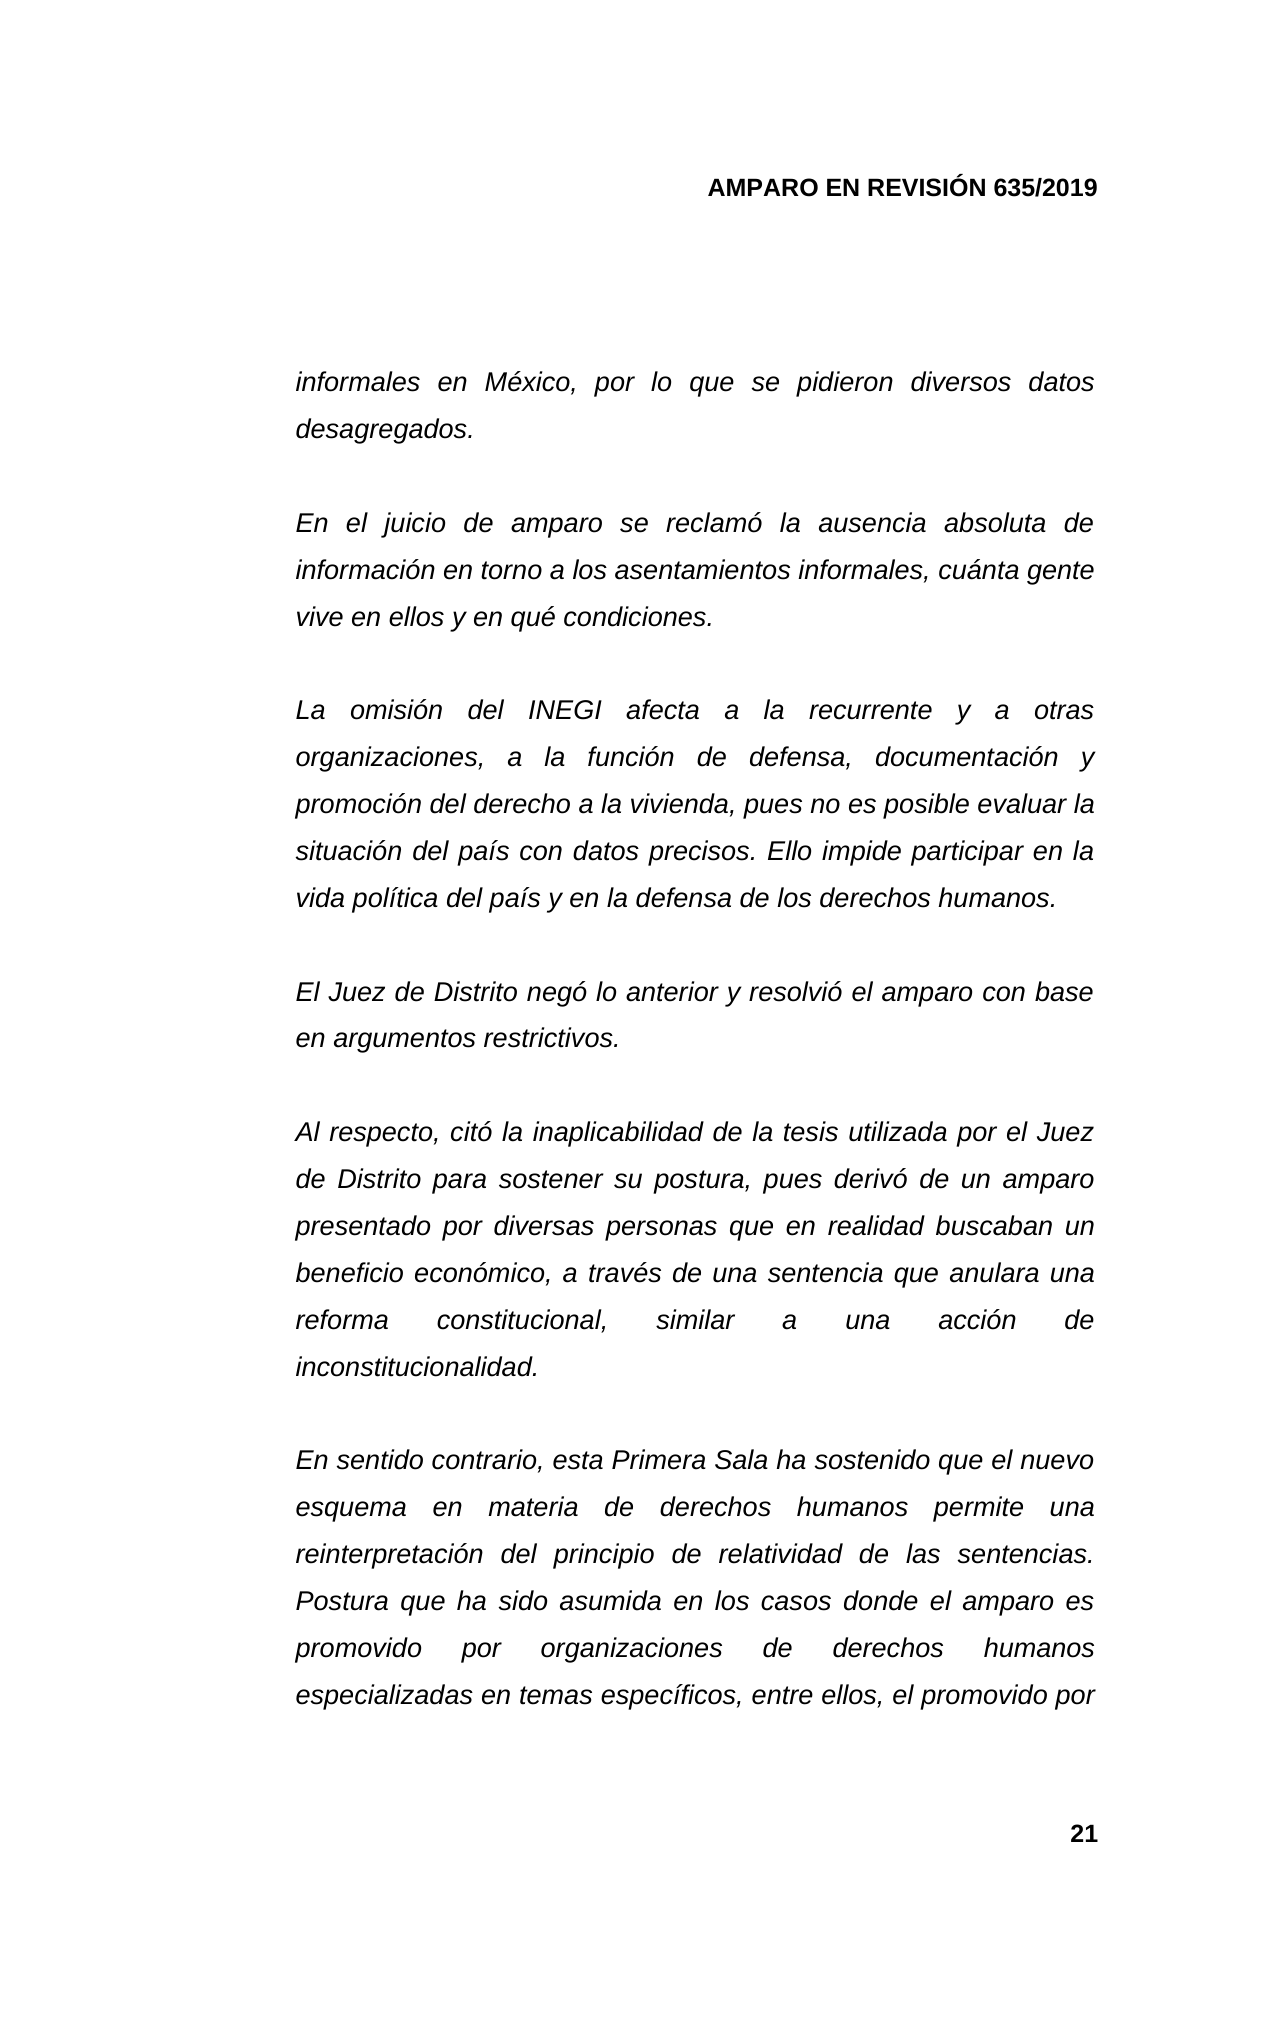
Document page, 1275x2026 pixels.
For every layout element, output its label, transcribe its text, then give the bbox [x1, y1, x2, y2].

text El Juez de Distrito negó lo anterior y resolvió el amparo con base en argumentos restrictivos. [295, 976, 1098, 1054]
text En el juicio de amparo se reclamó la ausencia absoluta de información en torno a los asentamientos informales, cuánta gente vive en ellos y en qué condiciones. [295, 507, 1098, 632]
text Al respecto, citó la inaplicabilidad de la tesis utilizada por el Juez de Distrito para sostener su postura, pues derivó de un amparo presentado por diversas personas que en realidad buscaban un beneficio económico, a través de una sentencia que anulara una reforma constitucional, similar a una acción de inconstitucionalidad. [295, 1116, 1098, 1382]
text La omisión del INEGI afecta a la recurrente y a otras organizaciones, a la función de defensa, documentación y promoción del derecho a la vivienda, pues no es posible evaluar la situación del país con datos precisos. Ello impide participar en la vida política del país y en la defensa de los derechos humanos. [295, 694, 1098, 913]
